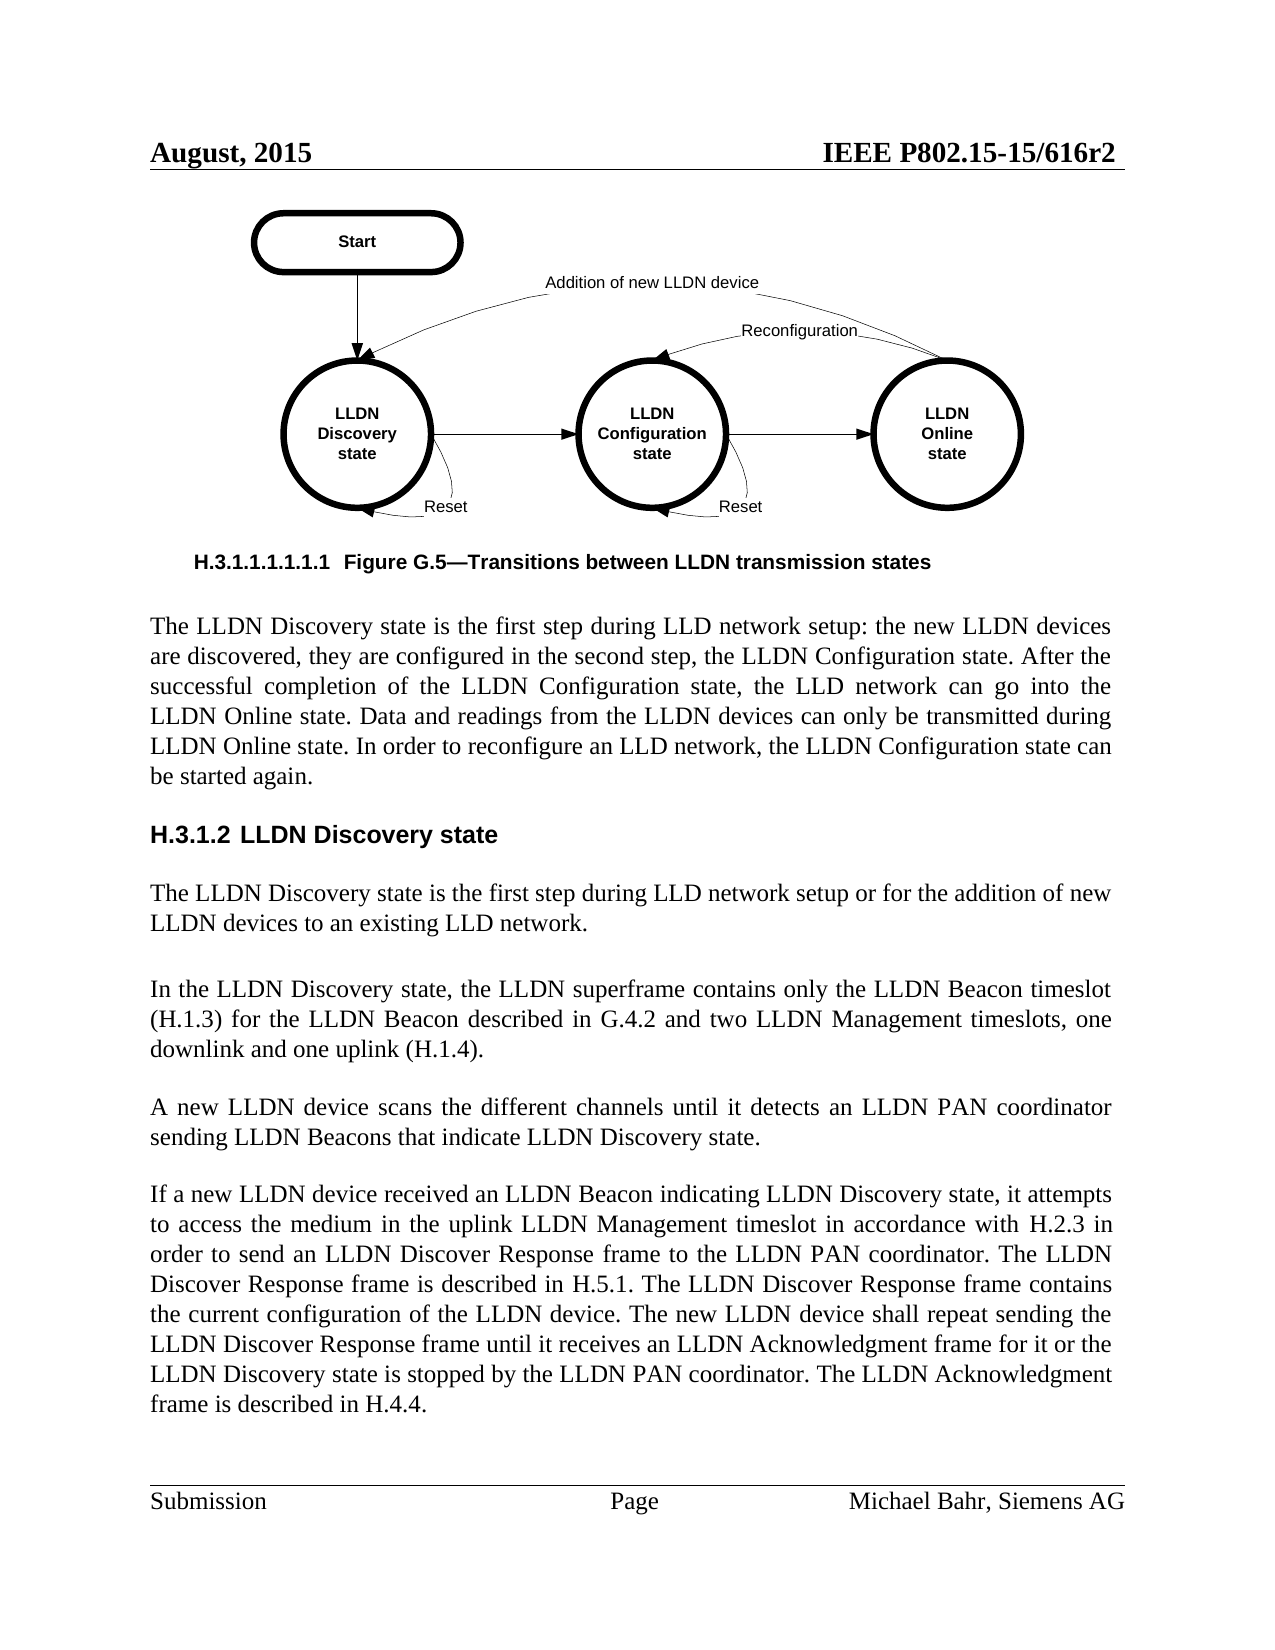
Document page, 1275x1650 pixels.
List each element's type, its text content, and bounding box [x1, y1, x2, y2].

text A new LLDN device scans the different channels until it detects an LLDN PAN coordinator sending LLDN Beacons that indicate LLDN Discovery state. [150, 1092, 1113, 1151]
text The LLDN Discovery state is the first step during LLD network setup: the new LLDN devices are discovered, they are configured in the second step, the LLDN Configuration state. After the successful completion of the LLDN Configuration state, the LLD network can go into the LLDN Online state. Data and readings from the LLDN devices can only be transmitted during LLDN Online state. In order to reconfigure an LLD network, the LLDN Configuration state can be started again. [150, 611, 1113, 789]
subtitle LLDN Discovery state [150, 820, 1125, 849]
text The LLDN Discovery state is the first step during LLD network setup or for the addition of new LLDN devices to an existing LLD network. [150, 878, 1113, 937]
